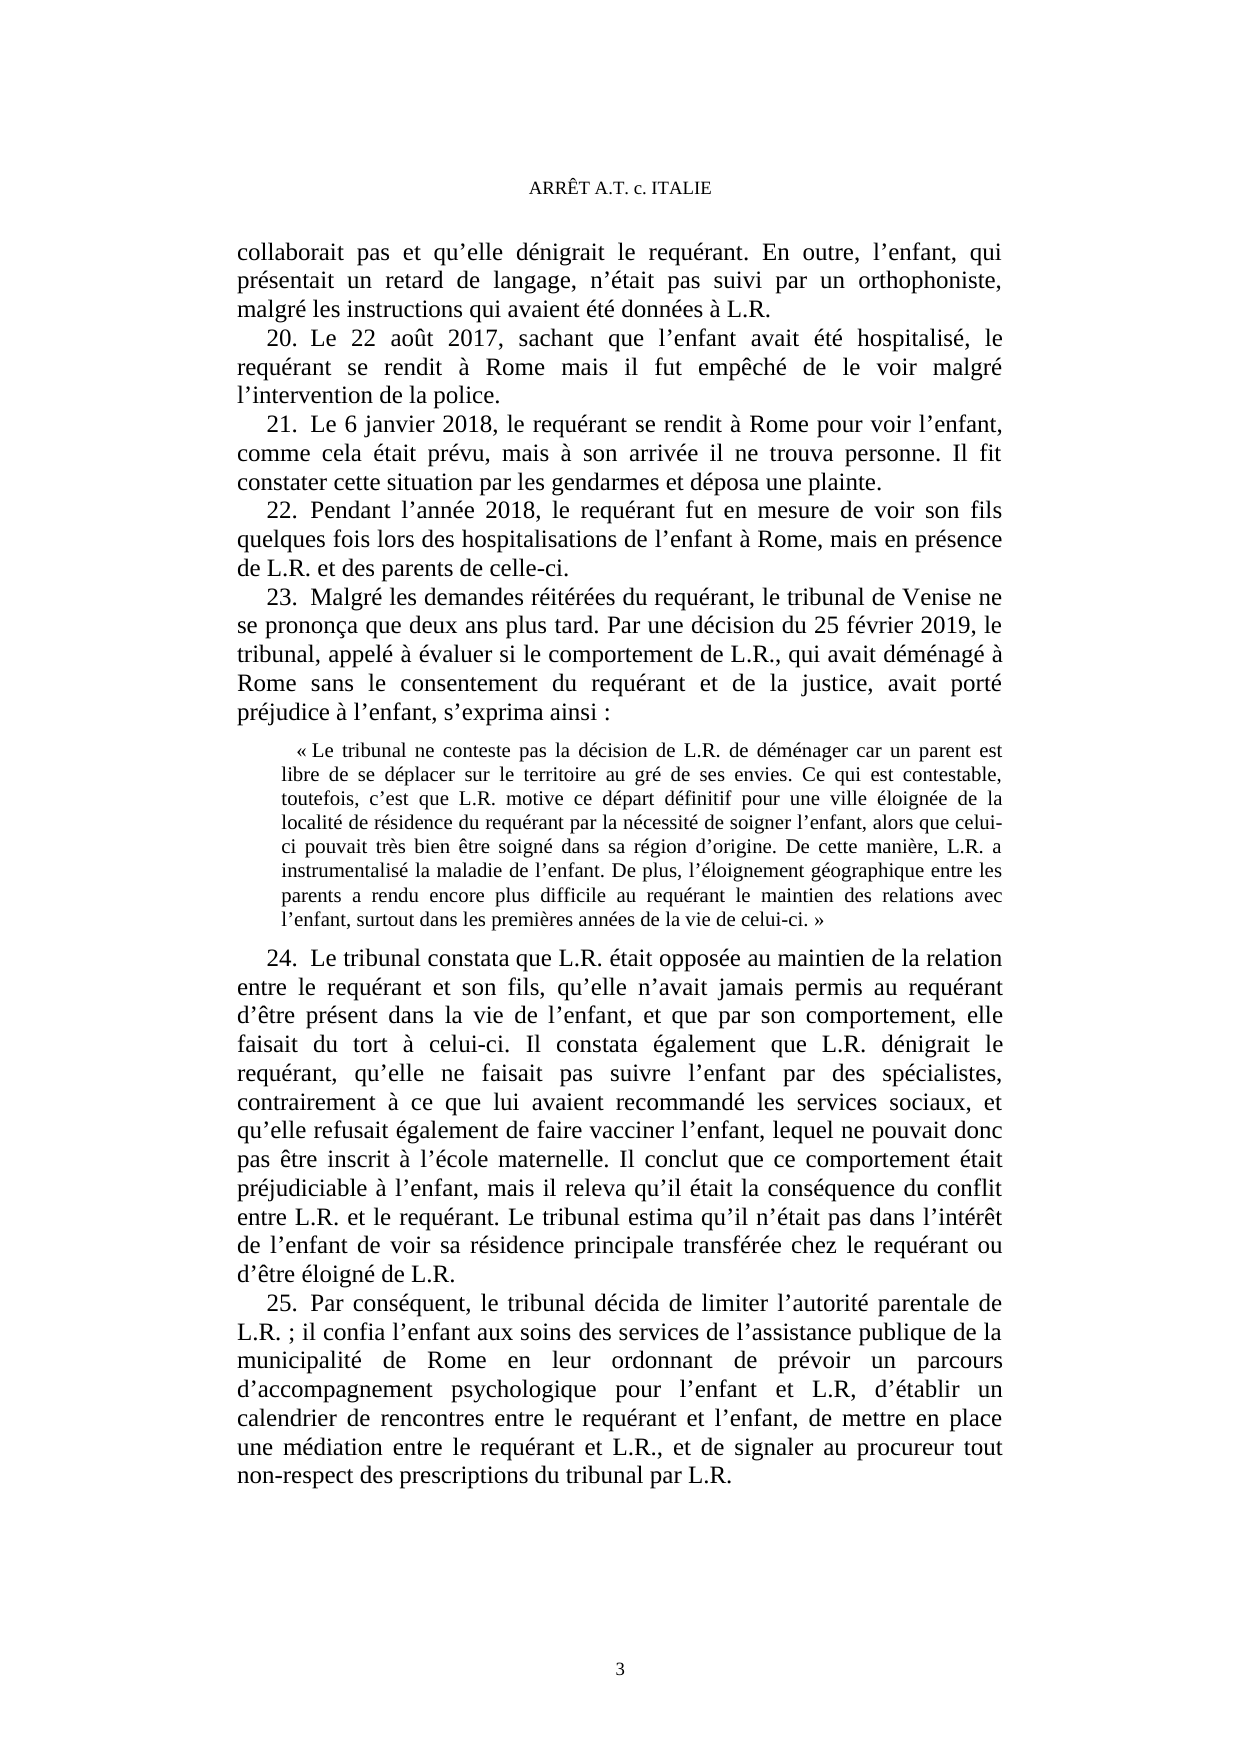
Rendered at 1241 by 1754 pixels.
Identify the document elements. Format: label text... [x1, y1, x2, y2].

text 20. Le 22 août 2017, sachant que l’enfant avait été hospitalisé, le requérant se rendit à Rome mais il fut empêché de le voir malgré l’intervention de la police. [237, 323, 1003, 409]
text 25. Par conséquent, le tribunal décida de limiter l’autorité parentale de L.R. ; il confia l’enfant aux soins des services de l’assistance publique de la municipalité de Rome en leur ordonnant de prévoir un parcours d’accompagnement psychologique pour l’enfant et L.R, d’établir un calendrier de rencontres entre le requérant et l’enfant, de mettre en place une médiation entre le requérant et L.R., et de signaler au procureur tout non-respect des prescriptions du tribunal par L.R. [237, 1288, 1003, 1489]
text 23. Malgré les demandes réitérées du requérant, le tribunal de Venise ne se prononça que deux ans plus tard. Par une décision du 25 février 2019, le tribunal, appelé à évaluer si le comportement de L.R., qui avait déménagé à Rome sans le consentement du requérant et de la justice, avait porté préjudice à l’enfant, s’exprima ainsi : [237, 582, 1003, 726]
text 22. Pendant l’année 2018, le requérant fut en mesure de voir son fils quelques fois lors des hospitalisations de l’enfant à Rome, mais en présence de L.R. et des parents de celle-ci. [237, 496, 1003, 582]
text 24. Le tribunal constata que L.R. était opposée au maintien de la relation entre le requérant et son fils, qu’elle n’avait jamais permis au requérant d’être présent dans la vie de l’enfant, et que par son comportement, elle faisait du tort à celui-ci. Il constata également que L.R. dénigrait le requérant, qu’elle ne faisait pas suivre l’enfant par des spécialistes, contrairement à ce que lui avaient recommandé les services sociaux, et qu’elle refusait également de faire vacciner l’enfant, lequel ne pouvait donc pas être inscrit à l’école maternelle. Il conclut que ce comportement était préjudiciable à l’enfant, mais il releva qu’il était la conséquence du conflit entre L.R. et le requérant. Le tribunal estima qu’il n’était pas dans l’intérêt de l’enfant de voir sa résidence principale transférée chez le requérant ou d’être éloigné de L.R. [237, 943, 1003, 1288]
text « Le tribunal ne conteste pas la décision de L.R. de déménager car un parent est libre de se déplacer sur le territoire au gré de ses envies. Ce qui est contestable, toutefois, c’est que L.R. motive ce départ définitif pour une ville éloignée de la localité de résidence du requérant par la nécessité de soigner l’enfant, alors que celui-ci pouvait très bien être soigné dans sa région d’origine. De cette manière, L.R. a instrumentalisé la maladie de l’enfant. De plus, l’éloignement géographique entre les parents a rendu encore plus difficile au requérant le maintien des relations avec l’enfant, surtout dans les premières années de la vie de celui-ci. » [281, 738, 1003, 931]
text 21. Le 6 janvier 2018, le requérant se rendit à Rome pour voir l’enfant, comme cela était prévu, mais à son arrivée il ne trouva personne. Il fit constater cette situation par les gendarmes et déposa une plainte. [237, 409, 1003, 496]
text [237, 237, 1003, 323]
